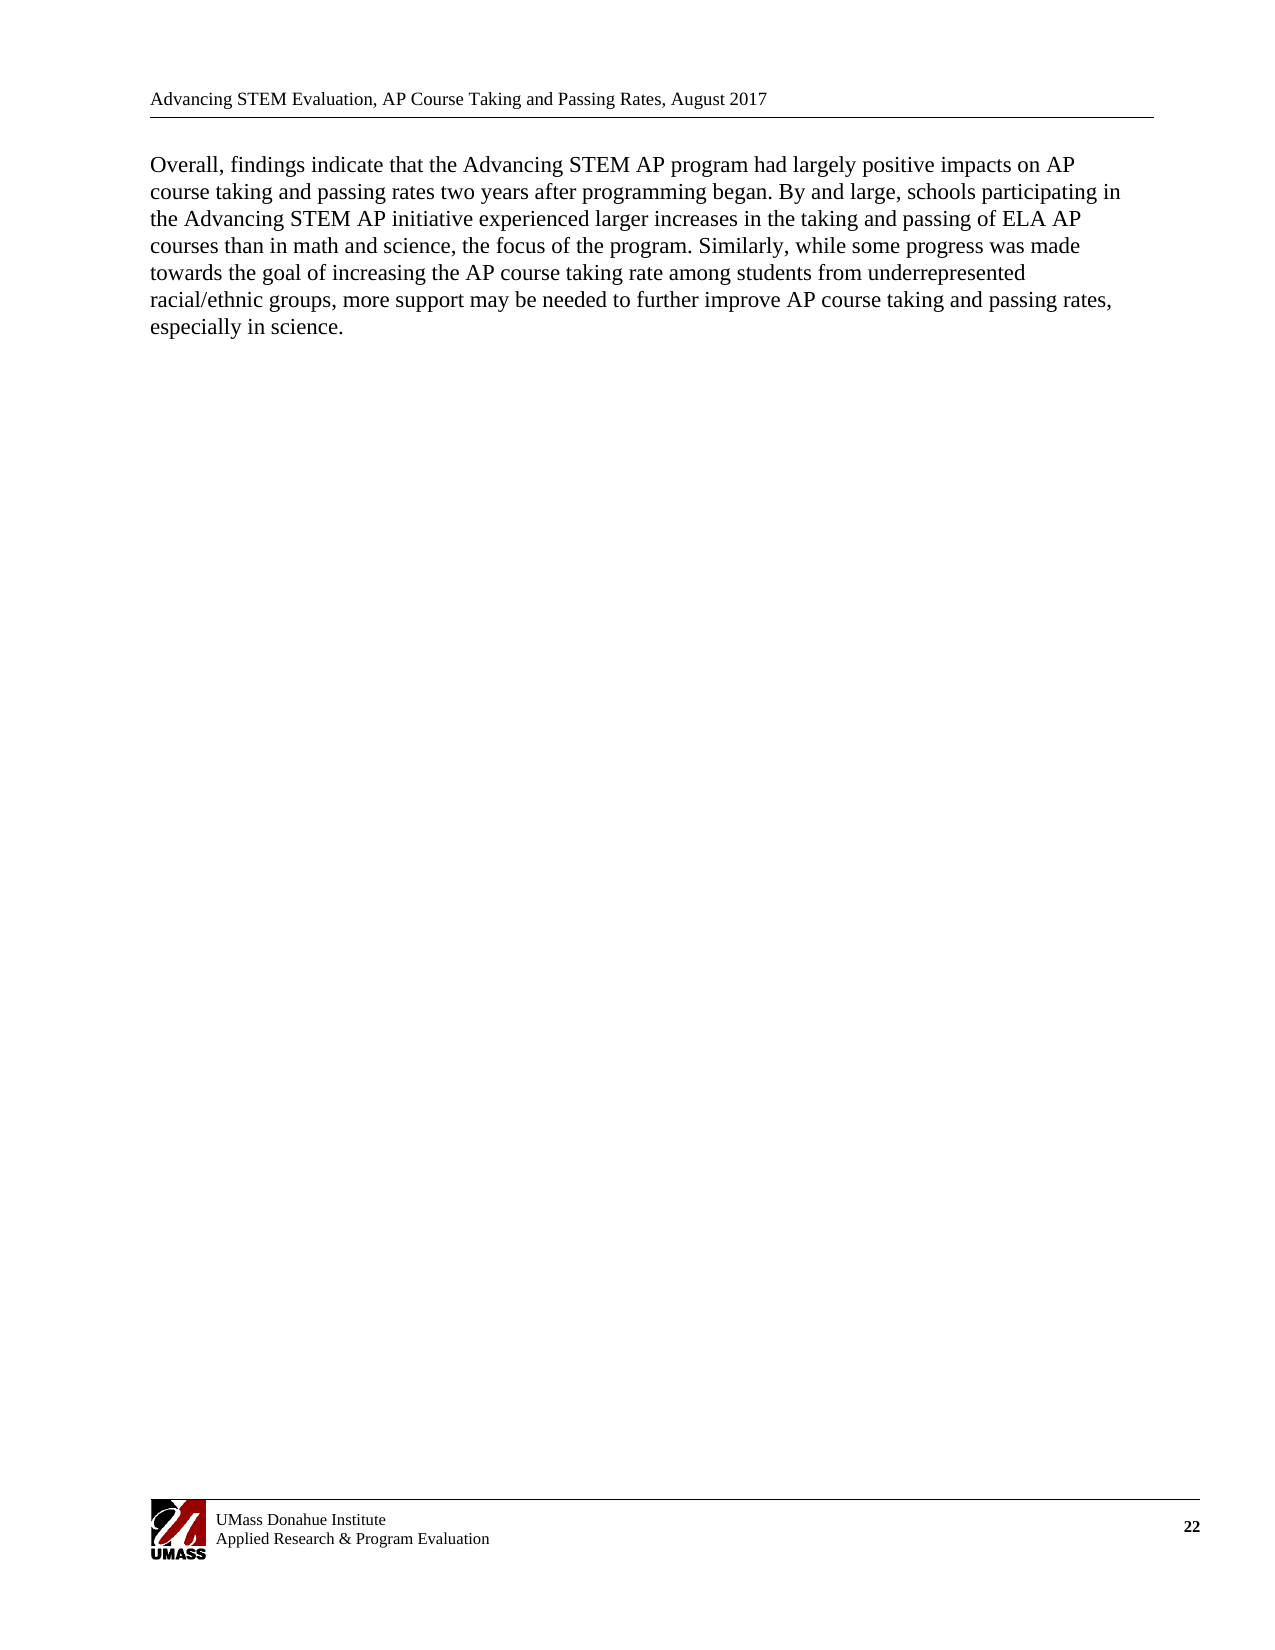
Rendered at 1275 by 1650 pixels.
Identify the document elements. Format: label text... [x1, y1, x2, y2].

text Overall, findings indicate that the Advancing STEM AP program had largely positive impacts on AP course taking and passing rates two years after programming began. By and large, schools participating in the Advancing STEM AP initiative experienced larger increases in the taking and passing of ELA AP courses than in math and science, the focus of the program. Similarly, while some progress was made towards the goal of increasing the AP course taking rate among students from underrepresented racial/ethnic groups, more support may be needed to further improve AP course taking and passing rates, especially in science. [150, 150, 1125, 339]
picture [150, 1500, 207, 1561]
